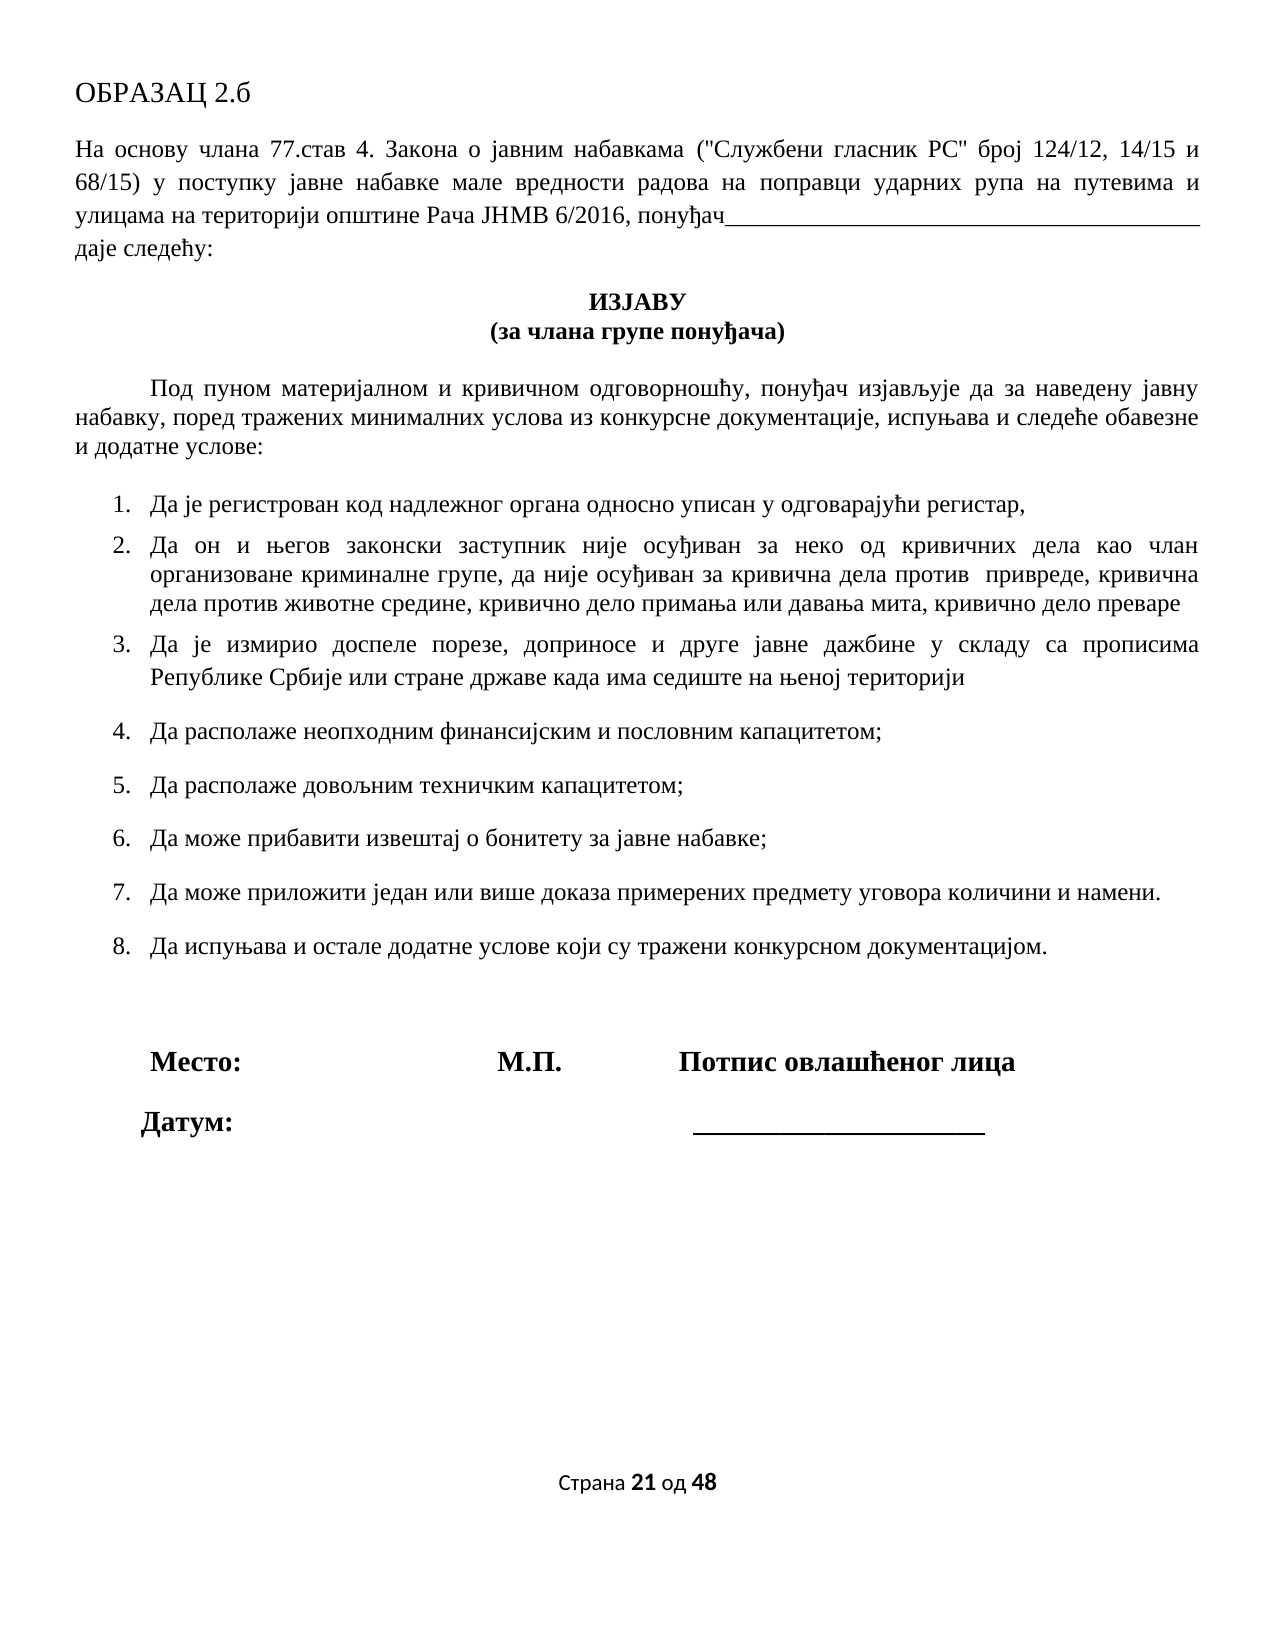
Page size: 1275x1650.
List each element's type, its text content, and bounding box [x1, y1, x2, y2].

text Место: М.П. Потпис овлашћеног лица [150, 1044, 1200, 1078]
list Да је измирио доспеле порезе, доприносе и друге јавне дажбине у складу са прописима Републике Србије или стране државе када има седиште на њеној територији [112, 629, 1200, 691]
list Да може приложити један или више доказа примерених предмету уговора количини и намени. [112, 877, 1200, 906]
list Да испуњава и остале додатне услове који су тражени конкурсном документацијом. [112, 931, 1200, 960]
text Датум: ____________________ [75, 1104, 1200, 1137]
list Да располаже неопходним финансијским и пословним капацитетом; [112, 716, 1200, 744]
text Датум: ____________________ ОБРАЗАЦ 2.б [75, 75, 1200, 108]
text (за члана групе понуђача) [75, 316, 1200, 345]
list Да располаже довољним техничким капацитетом; [112, 770, 1200, 798]
list Да он и његов законски заступник није осуђиван за неко од кривичних дела као члан организоване криминалне групе, да није осуђиван за кривична дела против привреде, кривична дела против животне средине, кривично дело примања или давања мита, кривично дело преваре [112, 530, 1200, 616]
text ИЗЈАВУ [75, 287, 1200, 316]
text Под пуном материјалном и кривичном одговорношћу, понуђач изјављује да за наведену јавну набавку, поред тражених минималних услова из конкурсне документације, испуњава и следеће обавезне и додатне услове: [75, 373, 1200, 460]
list Да је регистрован код надлежног органа односно уписан у одговарајући регистар, [112, 489, 1200, 518]
text На основу члана 77.став 4. Закона о јавним набавкама (''Службени гласник РС'' број 124/12, 14/15 и 68/15) у поступку јавне набавке мале вредности радова на поправци ударних рупа на путевима и улицама на територији општине Рача ЈНМВ 6/2016, понуђач______________________________________ даје следећу: [75, 134, 1200, 262]
list Да може прибавити извештај о бонитету за јавне набавке; [112, 823, 1200, 852]
